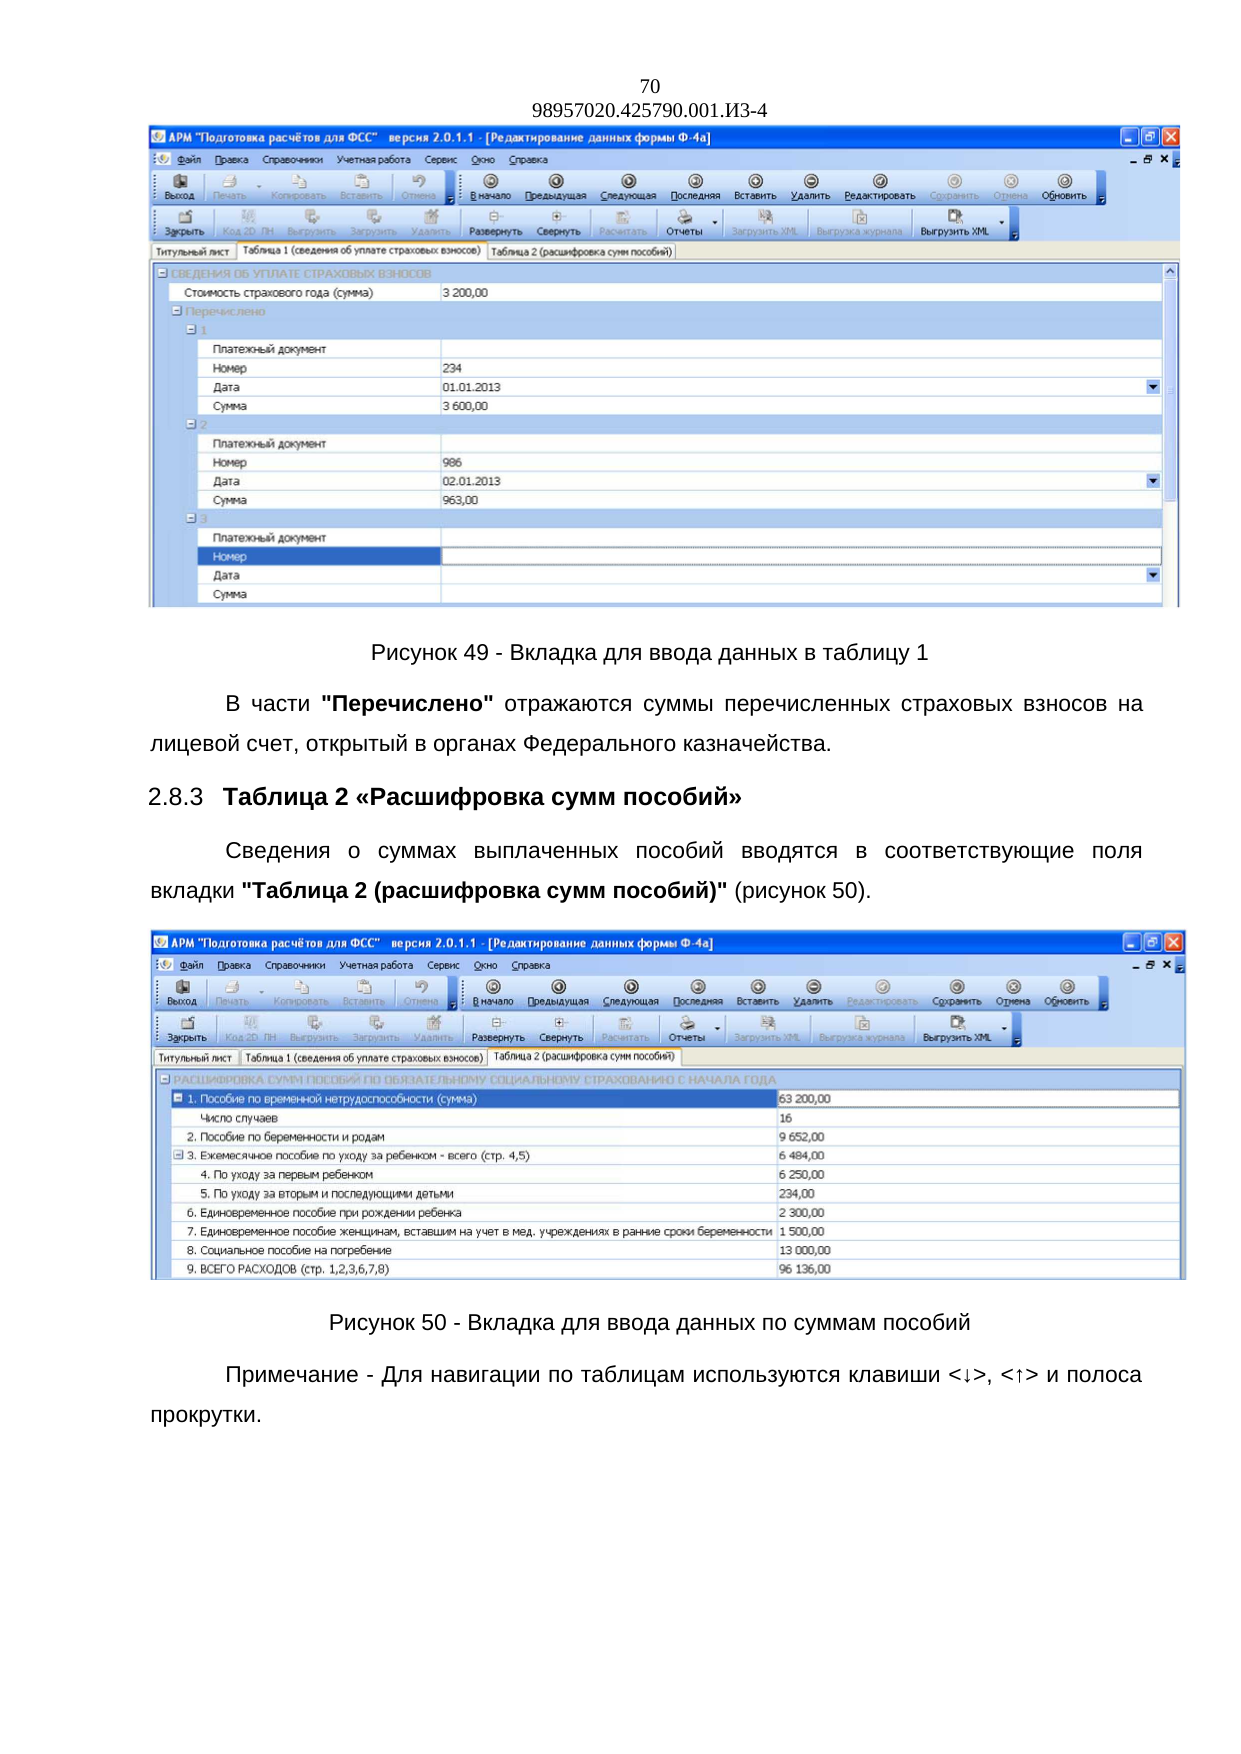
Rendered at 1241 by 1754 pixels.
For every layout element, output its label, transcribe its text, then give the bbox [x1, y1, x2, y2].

picture [147, 928, 1188, 1280]
text В части "Перечислено" отражаются суммы перечисленных страховых взносов на лицевой счет, открытый в органах Федерального казначейства. [150, 690, 1143, 756]
text Рисунок 50 - Вкладка для ввода данных по суммам пособий [148, 1309, 1152, 1335]
text Сведения о суммах выплаченных пособий вводятся в соответствующие поля вкладки "Таблица 2 (расшифровка сумм пособий)" (рисунок 50). [150, 837, 1143, 903]
picture [147, 122, 1181, 609]
text Рисунок 49 - Вкладка для ввода данных в таблицу 1 [148, 638, 1152, 665]
text Примечание - Для навигации по таблицам используются клавиши <↓>, <↑> и полоса прокрутки. [150, 1361, 1143, 1427]
subtitle Таблица 2 «Расшифровка сумм пособий» [148, 782, 1152, 811]
